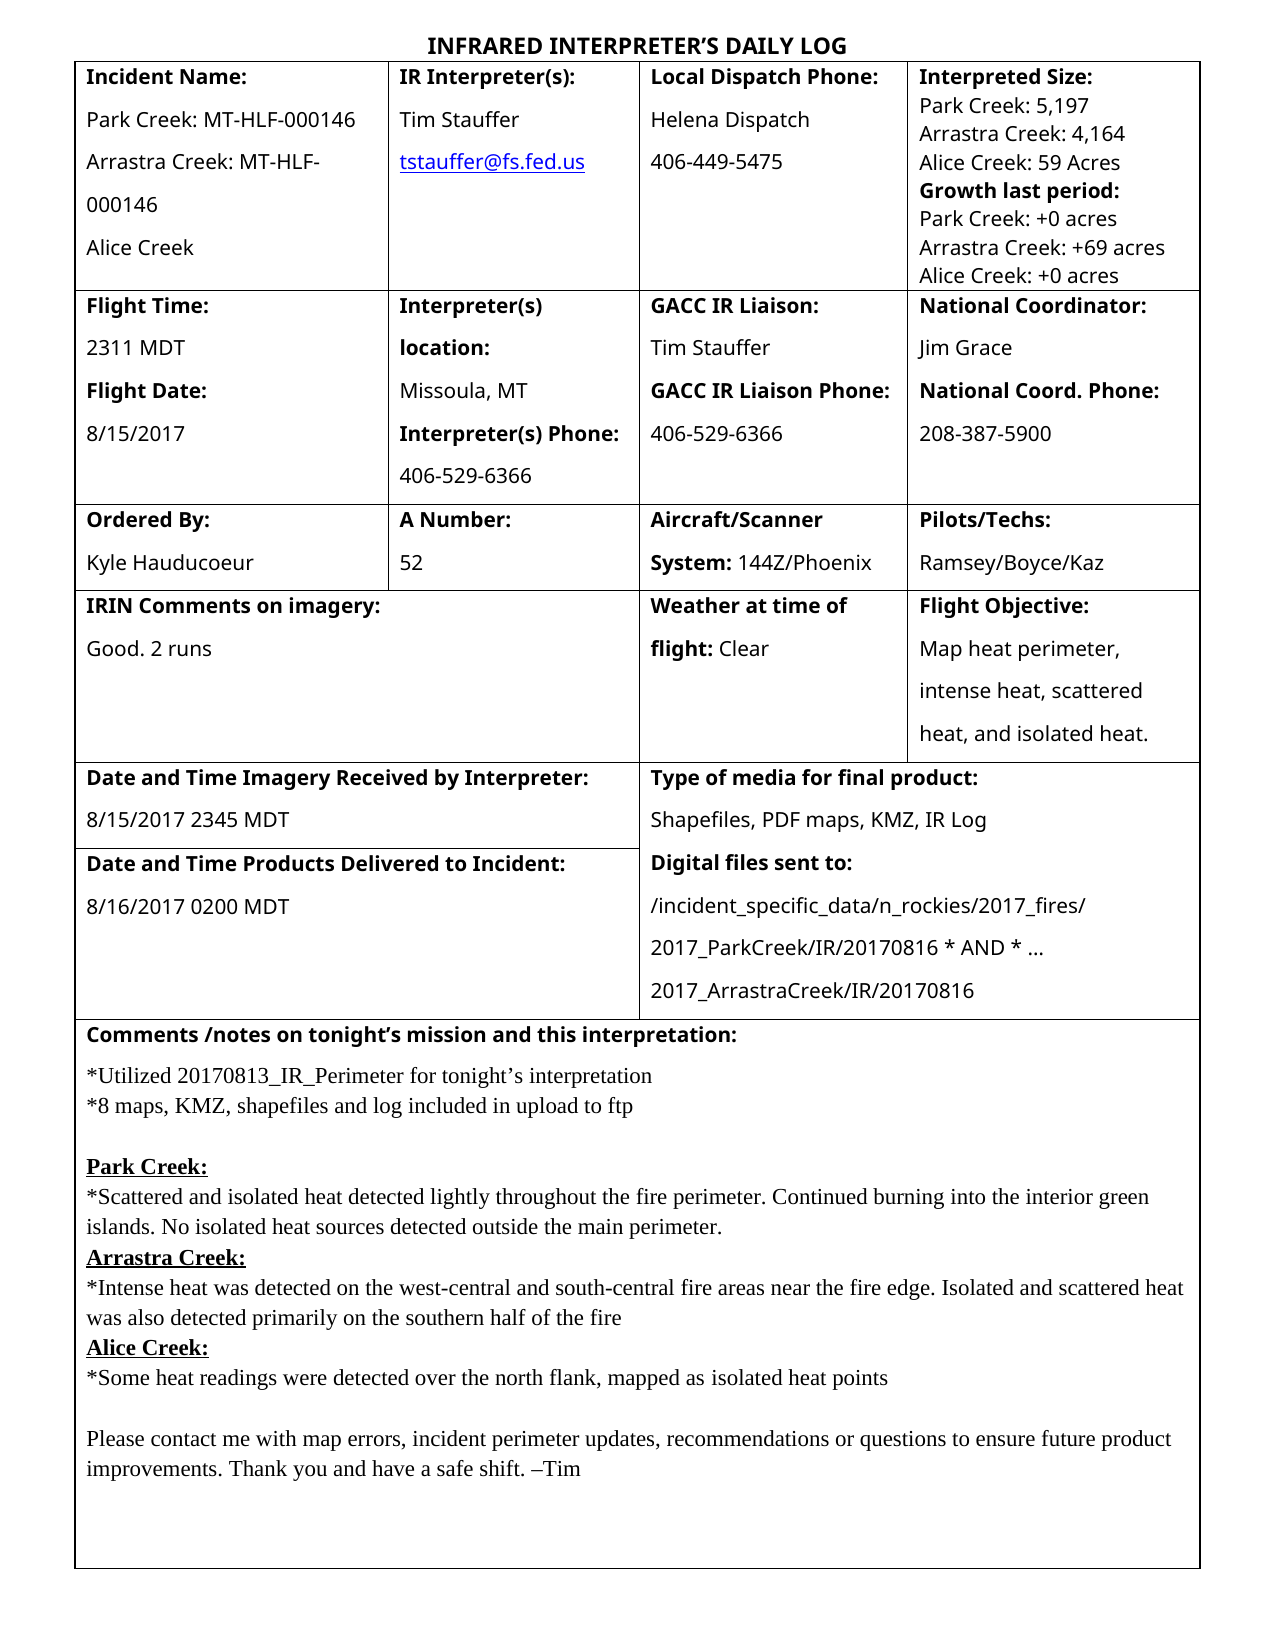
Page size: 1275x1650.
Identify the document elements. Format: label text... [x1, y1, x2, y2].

table_cell Type of media for final product: Shapefiles, PDF maps, KMZ, IR Log Digital files sent to: /incident_specific_data/n_rockies/2017_fires/2017_ParkCreek/IR/20170816 * AND * …2017_ArrastraCreek/IR/20170816 [640, 763, 1199, 1019]
table_header Interpreted Size: Park Creek: 5,197 Arrastra Creek: 4,164 Alice Creek: 59 Acres Growth last period: Park Creek: +0 acres Arrastra Creek: +69 acres Alice Creek: +0 acres [908, 62, 1199, 290]
table_cell Ordered By: Kyle Hauducoeur [76, 505, 388, 590]
table_cell Weather at time of flight: Clear [640, 591, 907, 762]
table_cell Date and Time Products Delivered to Incident: 8/16/2017 0200 MDT [76, 849, 639, 1019]
table_cell Flight Time: 2311 MDT Flight Date: 8/15/2017 [76, 291, 388, 504]
table_cell Flight Objective: Map heat perimeter, intense heat, scattered heat, and isolated heat. [908, 591, 1199, 762]
table_cell GACC IR Liaison: Tim Stauffer GACC IR Liaison Phone: 406-529-6366 [640, 291, 907, 504]
table_cell Aircraft/Scanner System: 144Z/Phoenix [640, 505, 907, 590]
table_header IR Interpreter(s): Tim Stauffer tstauffer@fs.fed.us [389, 62, 639, 290]
table_cell A Number: 52 [389, 505, 639, 590]
table_cell Pilots/Techs: Ramsey/Boyce/Kaz [908, 505, 1199, 590]
table_cell IRIN Comments on imagery: Good. 2 runs [76, 591, 639, 762]
table_header Local Dispatch Phone: Helena Dispatch 406-449-5475 [640, 62, 907, 290]
table_header Incident Name: Park Creek: MT-HLF-000146 Arrastra Creek: MT-HLF-000146 Alice Creek [76, 62, 388, 290]
table_cell National Coordinator: Jim Grace National Coord. Phone: 208-387-5900 [908, 291, 1199, 504]
table_cell Date and Time Imagery Received by Interpreter: 8/15/2017 2345 MDT [76, 763, 639, 848]
table_cell Comments /notes on tonight’s mission and this interpretation: *Utilized 20170813_IR_Perimeter for tonight’s interpretation *8 maps, KMZ, shapefiles and log included in upload to ftp Park Creek: *Scattered and isolated heat detected lightly throughout the fire perimeter. Continued burning into the interior green islands. No isolated heat sources detected outside the main perimeter. Arrastra Creek: *Intense heat was detected on the west-central and south-central fire areas near the fire edge. Isolated and scattered heat was also detected primarily on the southern half of the fire Alice Creek: *Some heat readings were detected over the north flank, mapped as isolated heat points Please contact me with map errors, incident perimeter updates, recommendations or questions to ensure future product improvements. Thank you and have a safe shift. –Tim [76, 1020, 1199, 1568]
table_cell Interpreter(s) location: Missoula, MT Interpreter(s) Phone: 406-529-6366 [389, 291, 639, 504]
